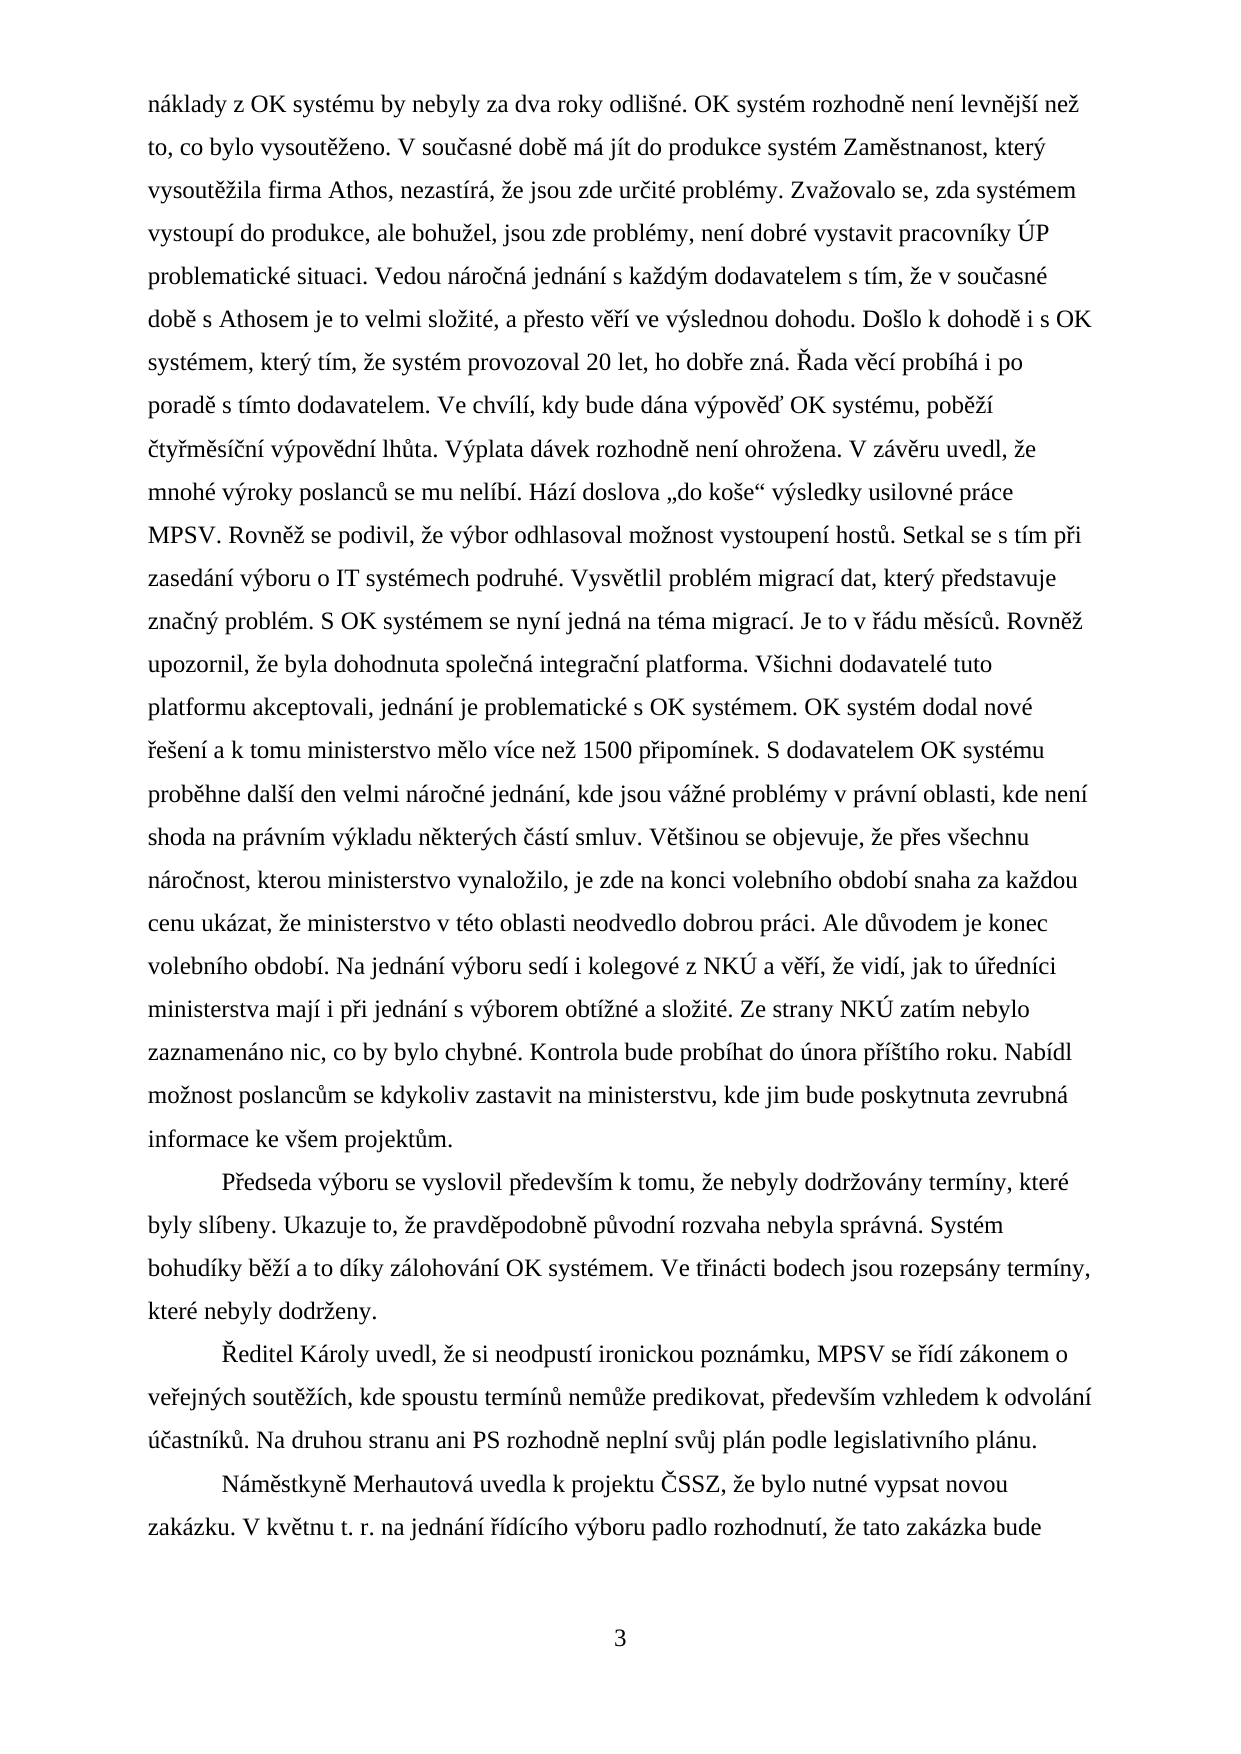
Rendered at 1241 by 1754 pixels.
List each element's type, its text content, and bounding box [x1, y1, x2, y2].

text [148, 89, 1093, 1152]
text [148, 1469, 1093, 1541]
text Předseda výboru se vyslovil především k tomu, že nebyly dodržovány termíny, které byly slíbeny. Ukazuje to, že pravděpodobně původní rozvaha nebyla správná. Systém bohudíky běží a to díky zálohování OK systémem. Ve třinácti bodech jsou rozepsány termíny, které nebyly dodrženy. [148, 1167, 1093, 1325]
text Ředitel Károly uvedl, že si neodpustí ironickou poznámku, MPSV se řídí zákonem o veřejných soutěžích, kde spoustu termínů nemůže predikovat, především vzhledem k odvolání účastníků. Na druhou stranu ani PS rozhodně neplní svůj plán podle legislativního plánu. [148, 1339, 1093, 1454]
